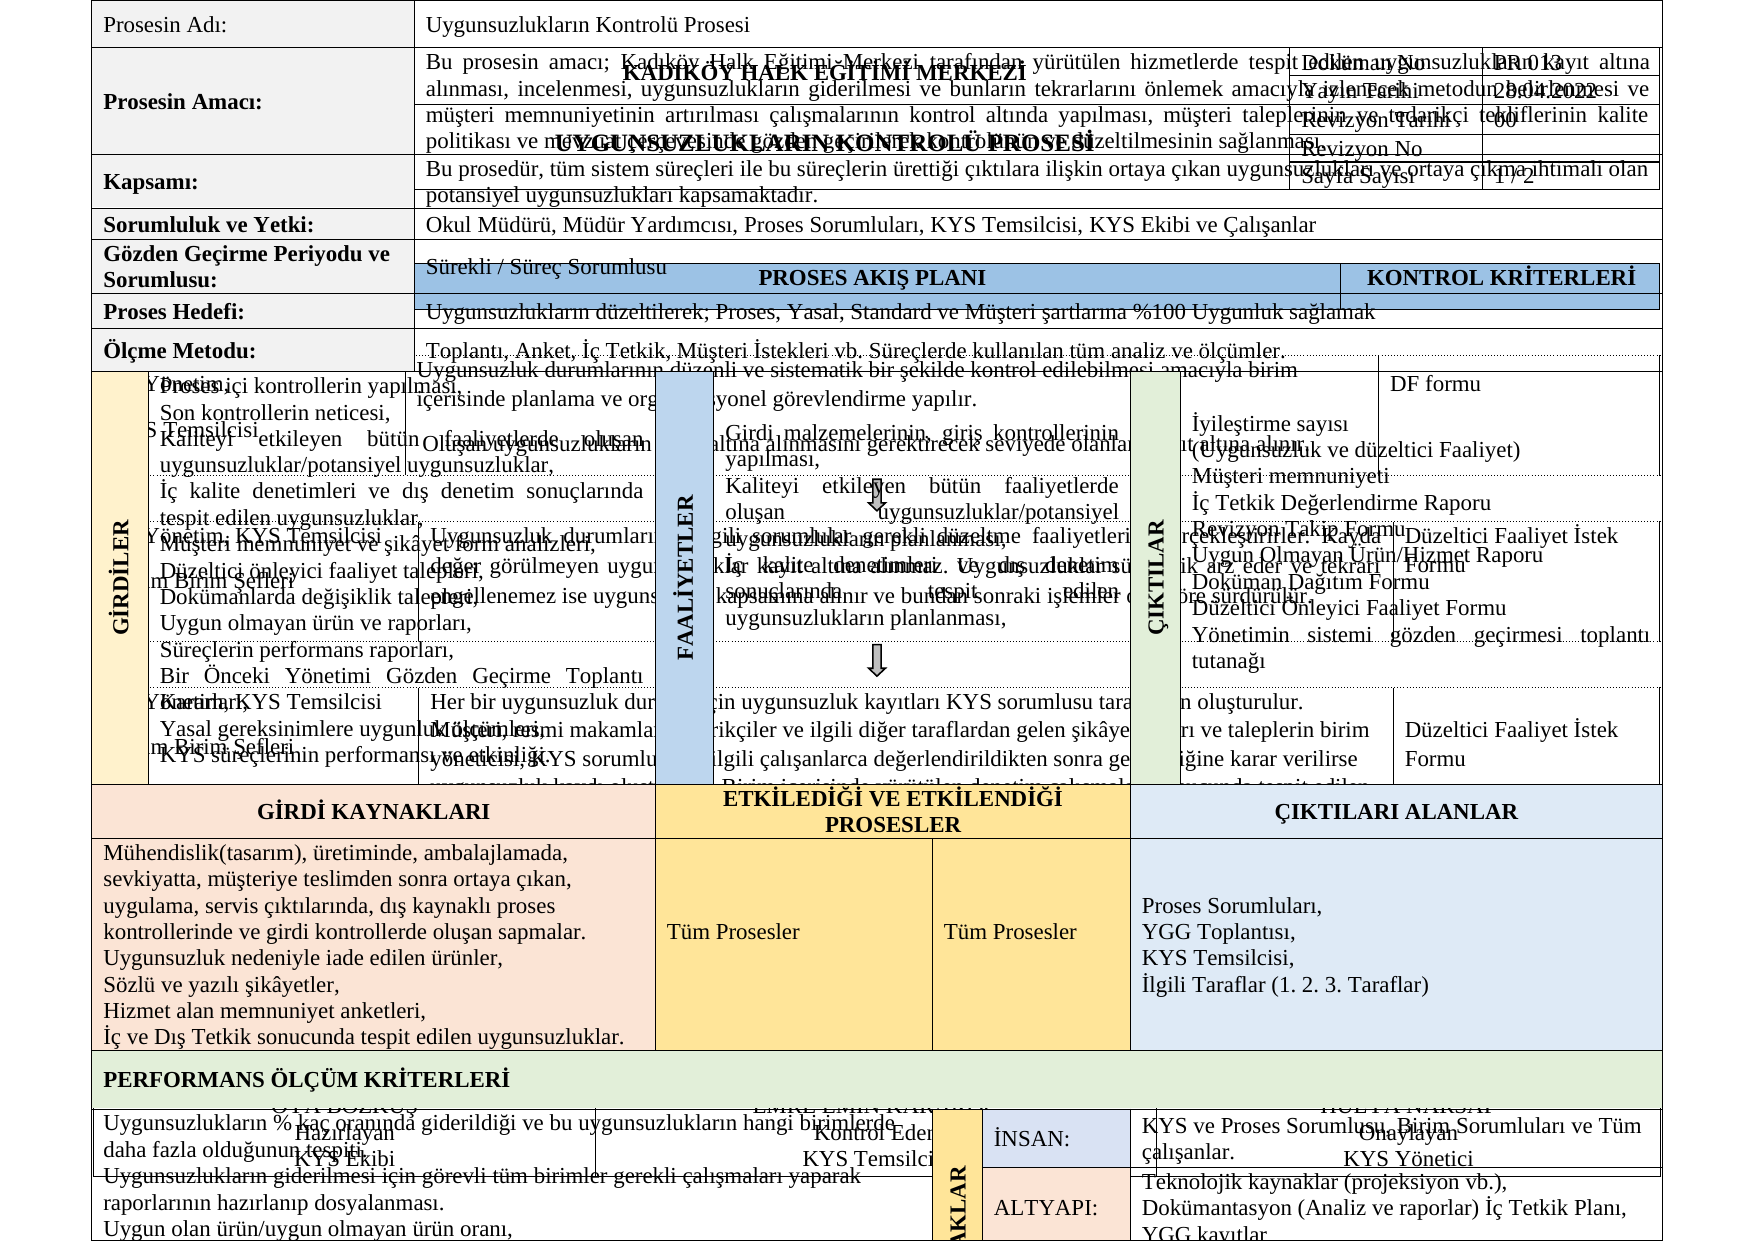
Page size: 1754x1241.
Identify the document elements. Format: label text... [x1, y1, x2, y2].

table_cell ALTYAPI: [983, 1168, 1130, 1240]
table_cell Sorumluluk ve Yetki: [92, 209, 414, 239]
table_cell Girdi malzemelerinin, giriş kontrollerinin yapılması, Kaliteyi etkileyen bütün faaliyetlerde oluşan uygunsuzluklar/potansiyel uygunsuzlukların planlanması, İç kalite denetimleri ve dış denetim sonuçlarında tespit edilen uygunsuzlukların planlanması, [714, 372, 1130, 784]
table_cell ETKİLEDİĞİ VE ETKİLENDİĞİ PROSESLER [656, 785, 1130, 838]
table_cell Kapsamı: [92, 155, 414, 207]
table_cell Tüm Prosesler [933, 839, 1130, 1050]
table_cell Toplantı, Anket, İç Tetkik, Müşteri İstekleri vb. Süreçlerde kullanılan tüm analiz ve ölçümler. [415, 329, 1662, 371]
table_cell Gözden Geçirme Periyodu ve Sorumlusu: [92, 240, 414, 293]
table_cell GİRDİ KAYNAKLARI [92, 785, 655, 838]
table_cell PERFORMANS ÖLÇÜM KRİTERLERİ [92, 1051, 1662, 1108]
table_cell KYS ve Proses Sorumlusu, Birim Sorumluları ve Tüm çalışanlar. [1131, 1110, 1662, 1167]
table_cell Ölçme Metodu: [92, 329, 414, 371]
table_cell Prosesin Amacı: [92, 48, 414, 154]
table_cell ÇIKTILAR [1131, 372, 1180, 784]
table_cell İyileştirme sayısı (Uygunsuzluk ve düzeltici Faaliyet) Müşteri memnuniyeti İç Tetkik Değerlendirme Raporu Revizyon Takip Formu Uygun Olmayan Ürün/Hizmet Raporu Doküman Dağıtım Formu Düzeltici Önleyici Faaliyet Formu Yönetimin sistemi gözden geçirmesi toplantı tutanağı [1181, 372, 1662, 784]
table_cell Tüm Prosesler [656, 839, 932, 1050]
table_cell Sürekli / Süreç Sorumlusu [415, 240, 1662, 293]
table_cell Okul Müdürü, Müdür Yardımcısı, Proses Sorumluları, KYS Temsilcisi, KYS Ekibi ve Çalışanlar [415, 209, 1662, 239]
table_cell İNSAN: [983, 1110, 1130, 1167]
table_cell Proses Hedefi: [92, 294, 414, 328]
table_cell Teknolojik kaynaklar (projeksiyon vb.), Dokümantasyon (Analiz ve raporlar) İç Tetkik Planı, YGG kayıtlar [1131, 1168, 1662, 1240]
table_cell Mühendislik(tasarım), üretiminde, ambalajlamada, sevkiyatta, müşteriye teslimden sonra ortaya çıkan, uygulama, servis çıktılarında, dış kaynaklı proses kontrollerinde ve girdi kontrollerde oluşan sapmalar. Uygunsuzluk nedeniyle iade edilen ürünler, Sözlü ve yazılı şikâyetler, Hizmet alan memnuniyet anketleri, İç ve Dış Tetkik sonucunda tespit edilen uygunsuzluklar. [92, 839, 655, 1050]
table_header Prosesin Adı: [92, 1, 414, 47]
table_cell KAYNAKLAR [933, 1110, 982, 1240]
table_cell Proses içi kontrollerin yapılması, Son kontrollerin neticesi, Kaliteyi etkileyen bütün faaliyetlerde oluşan uygunsuzluklar/potansiyel uygunsuzluklar, İç kalite denetimleri ve dış denetim sonuçlarında tespit edilen uygunsuzluklar, Müşteri memnuniyet ve şikâyet form analizleri, Düzeltici önleyici faaliyet talepleri, Dokümanlarda değişiklik talepleri, Uygun olmayan ürün ve raporları, Süreçlerin performans raporları, Bir Önceki Yönetimi Gözden Geçirme Toplantı Kararları, Yasal gereksinimlere uygunluk ölçümleri, KYS süreçlerinin performansı ve etkinliği. [149, 372, 655, 784]
table_cell FAALİYETLER [656, 372, 713, 784]
table_cell GİRDİLER [92, 372, 148, 784]
table_cell Bu prosesin amacı; Kadıköy Halk Eğitimi Merkezi tarafından yürütülen hizmetlerde tespit edilen uygunsuzlukların kayıt altına alınması, incelenmesi, uygunsuzlukların giderilmesi ve bunların tekrarlarını önlemek amacıyla izlenecek metodun belirlenmesi ve müşteri memnuniyetinin artırılması çalışmalarının kontrol altında yapılması, müşteri taleplerinin ve tedarikçi tekliflerinin kalite politikası ve mevzuat çerçevesinde gözden geçirilerek kontrolünün ve düzeltilmesinin sağlanması. [415, 48, 1662, 154]
table_cell Uygunsuzlukların % kaç oranında giderildiği ve bu uygunsuzlukların hangi birimlerde daha fazla olduğunun tespiti. Uygunsuzlukların giderilmesi için görevli tüm birimler gerekli çalışmaları yaparak raporlarının hazırlanıp dosyalanması. Uygun olan ürün/uygun olmayan ürün oranı, Zamanında kapatılmayan/zamanında kapatılan DÖF, Gerçekleşen iç tetkik /planlanan iç tetkik, Güncel olmayan doküman sayısı/toplam dokumanlar, Toplantı Gündem Formu, Toplantılarında alınan kararlar. Kararların uygulama oranı, YGG Toplantıları. [92, 1110, 932, 1240]
table_cell Proses Sorumluları, YGG Toplantısı, KYS Temsilcisi, İlgili Taraflar (1. 2. 3. Taraflar) [1131, 839, 1662, 1050]
table_cell Uygunsuzlukların düzeltilerek; Proses, Yasal, Standard ve Müşteri şartlarına %100 Uygunluk sağlamak [415, 294, 1662, 328]
table_cell Bu prosedür, tüm sistem süreçleri ile bu süreçlerin ürettiği çıktılara ilişkin ortaya çıkan uygunsuzlukları ve ortaya çıkma ihtimali olan potansiyel uygunsuzlukları kapsamaktadır. [415, 155, 1662, 207]
table_header Uygunsuzlukların Kontrolü Prosesi [415, 1, 1662, 47]
table_cell ÇIKTILARI ALANLAR [1131, 785, 1662, 838]
